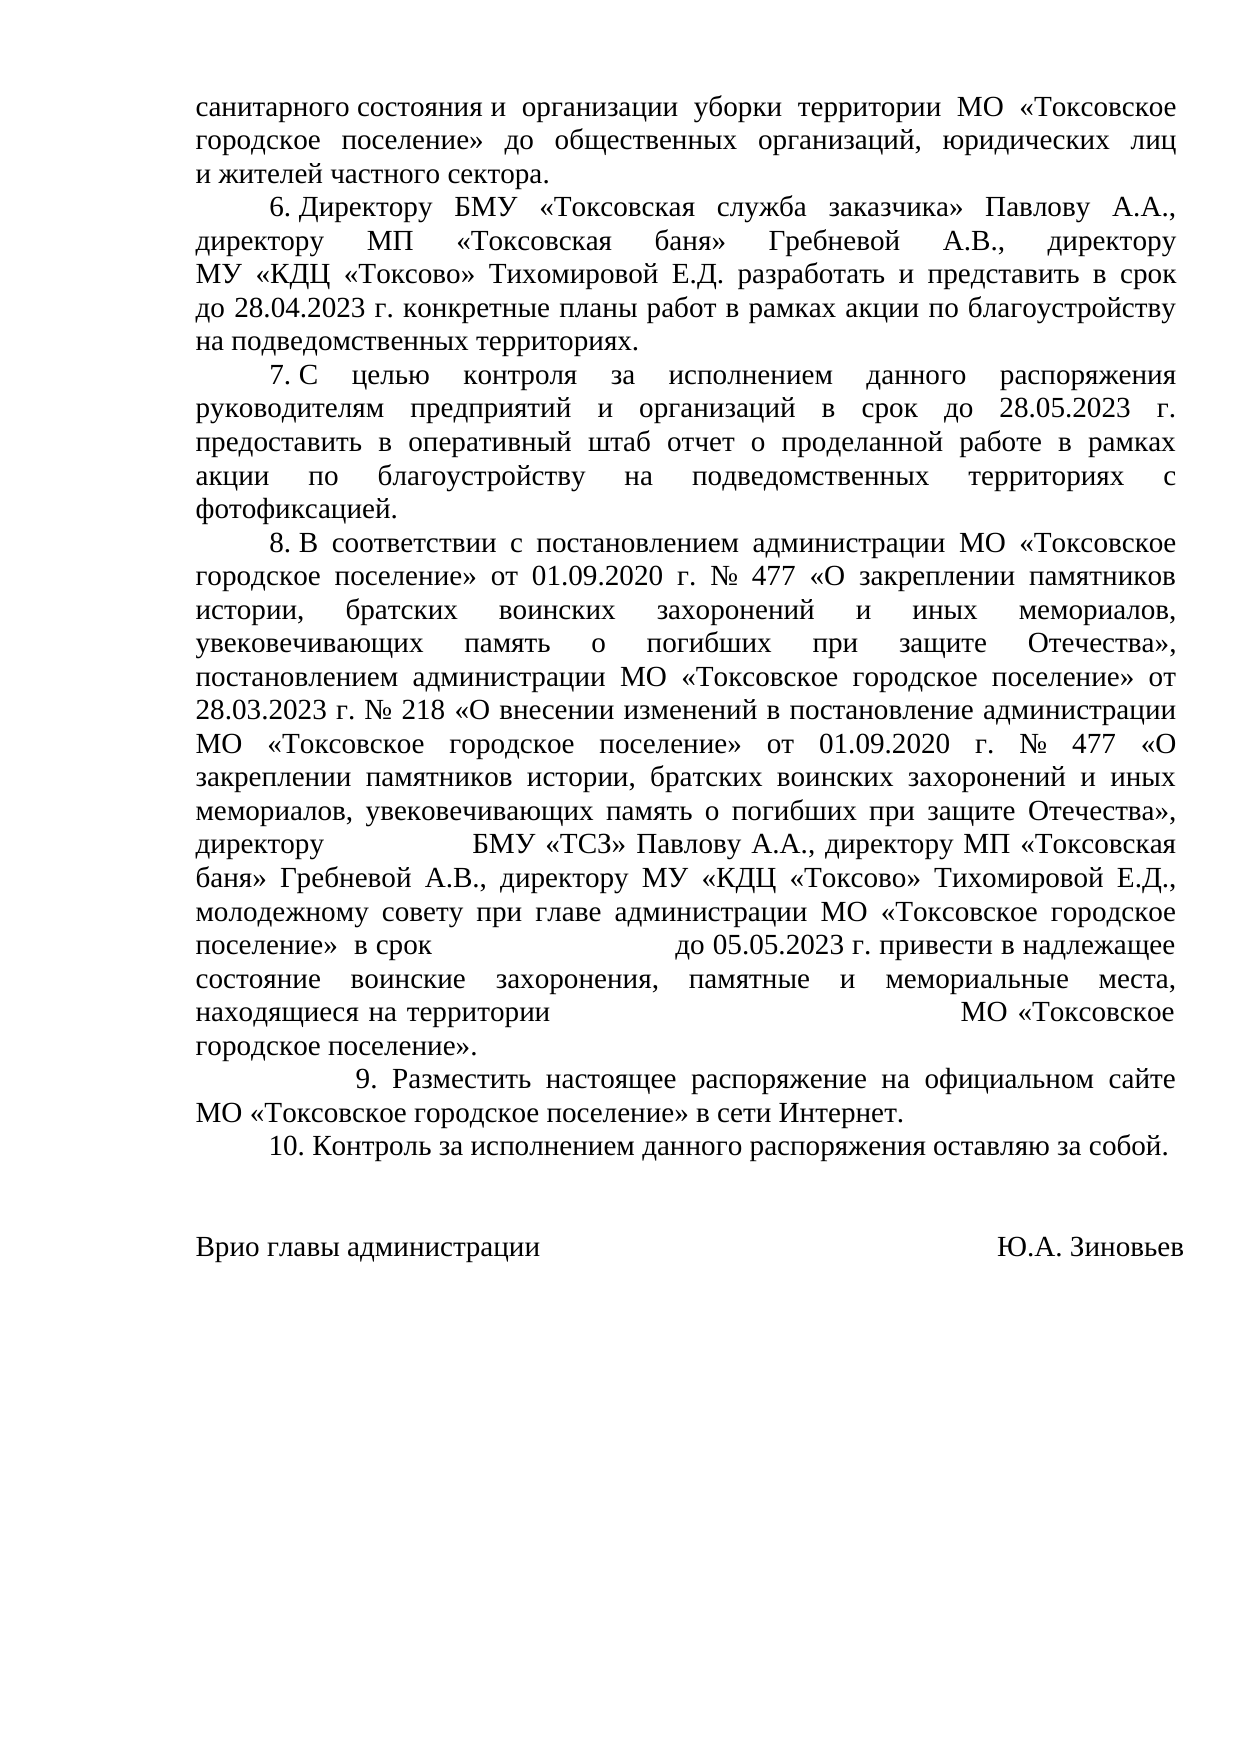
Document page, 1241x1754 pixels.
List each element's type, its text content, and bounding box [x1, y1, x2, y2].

list С целью контроля за исполнением данного распоряжения руководителям предприятий и организаций в срок до 28.05.2023 г. предоставить в оперативный штаб отчет о проделанной работе в рамках акции по благоустройству на подведомственных территориях с фотофиксацией. [195, 357, 1177, 525]
list В соответствии с постановлением администрации МО «Токсовское городское поселение» от 01.09.2020 г. № 477 «О закреплении памятников истории, братских воинских захоронений и иных мемориалов, увековечивающих память о погибших при защите Отечества», постановлением администрации МО «Токсовское городское поселение» от 28.03.2023 г. № 218 «О внесении изменений в постановление администрации МО «Токсовское городское поселение» от 01.09.2020 г. № 477 «О закреплении памятников истории, братских воинских захоронений и иных мемориалов, увековечивающих память о погибших при защите Отечества», директору БМУ «ТСЗ» Павлову А.А., директору МП «Токсовская баня» Гребневой А.В., директору МУ «КДЦ «Токсово» Тихомировой Е.Д., молодежному совету при главе администрации МО «Токсовское городское поселение» в срок до 05.05.2023 г. привести в надлежащее состояние воинские захоронения, памятные и мемориальные места, находящиеся на территории МО «Токсовское городское поселение». [195, 525, 1177, 1061]
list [195, 89, 1177, 189]
text 10. Контроль за исполнением данного распоряжения оставляю за собой. [195, 1128, 1177, 1162]
title Врио главы администрации Ю.А. Зиновьев [195, 1229, 1185, 1263]
text 9. Разместить настоящее распоряжение на официальном сайте МО «Токсовское городское поселение» в сети Интернет. [195, 1061, 1177, 1128]
list Директору БМУ «Токсовская служба заказчика» Павлову А.А., директору МП «Токсовская баня» Гребневой А.В., директору МУ «КДЦ «Токсово» Тихомировой Е.Д. разработать и представить в срок до 28.04.2023 г. конкретные планы работ в рамках акции по благоустройству на подведомственных территориях. [195, 189, 1177, 357]
